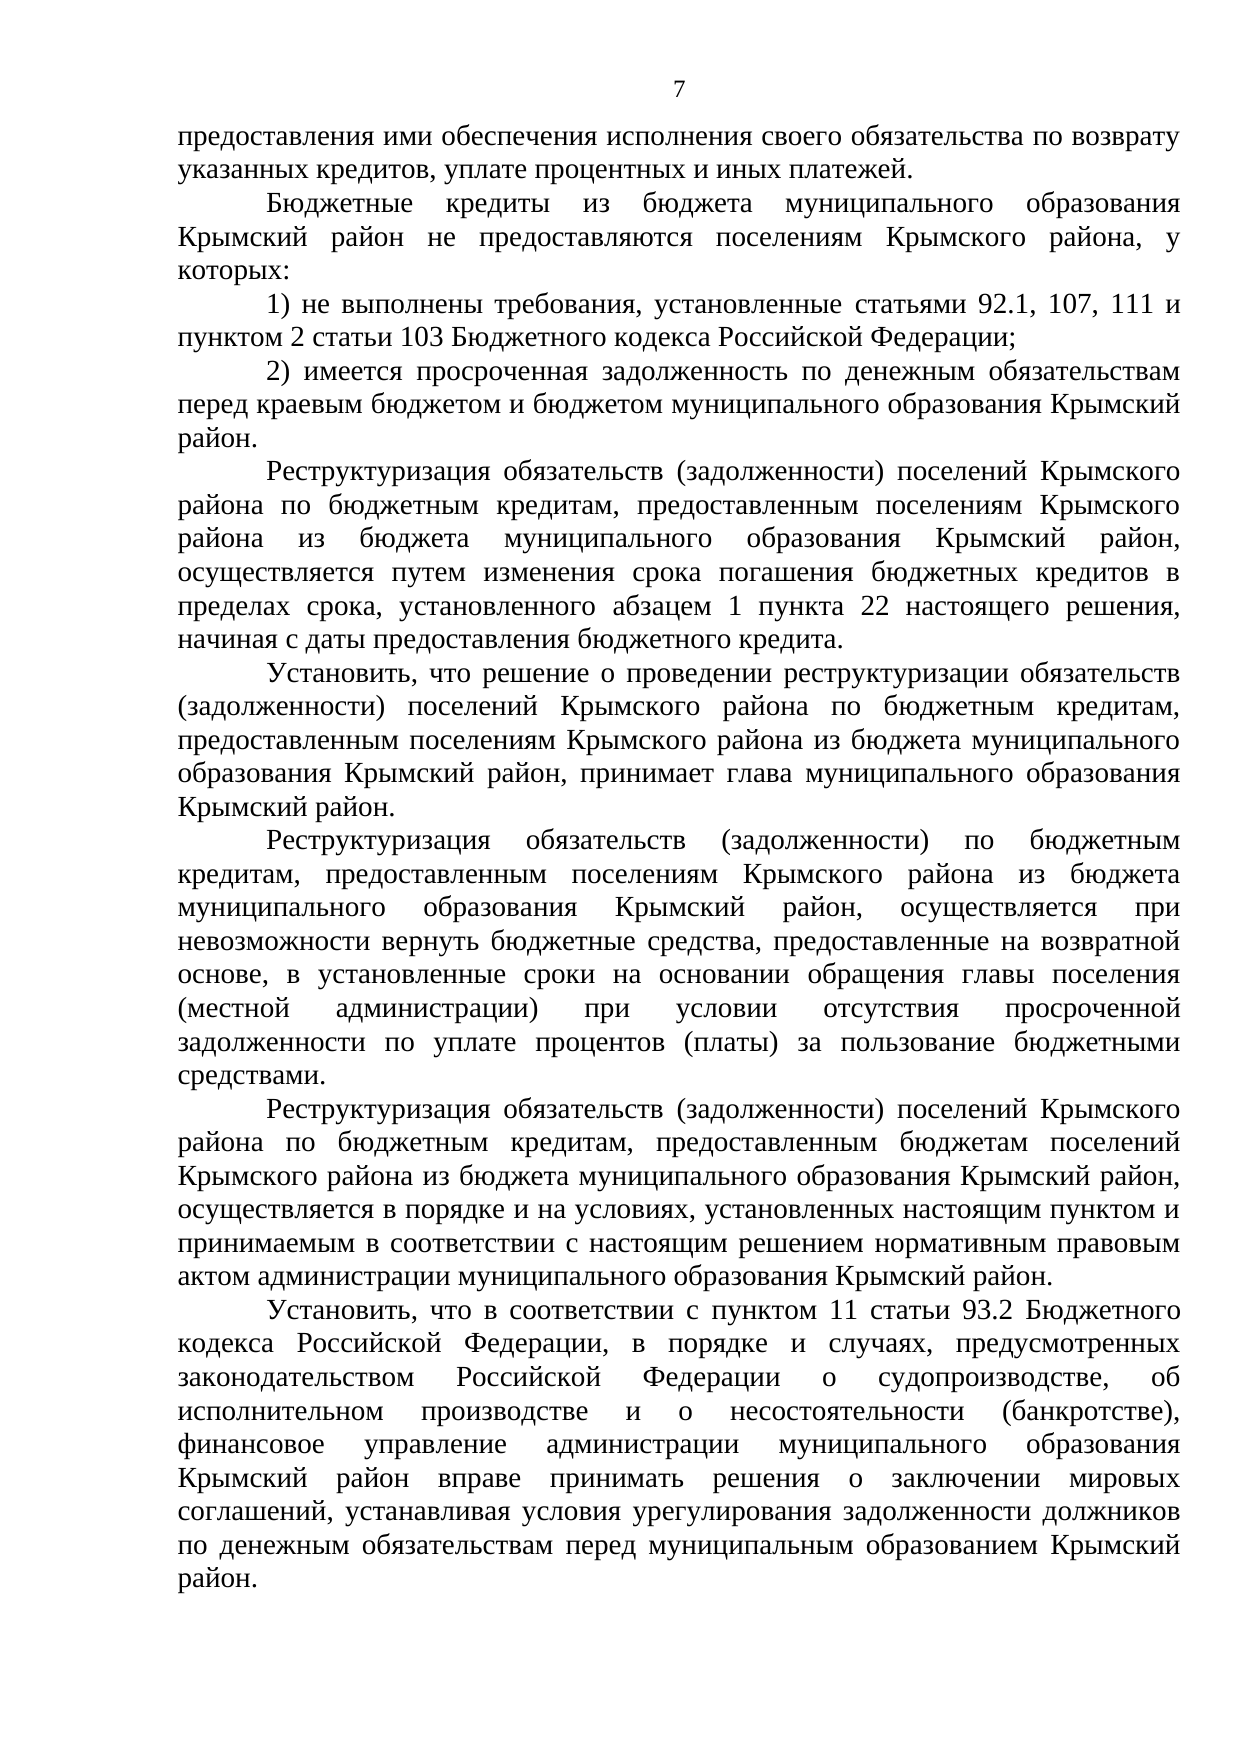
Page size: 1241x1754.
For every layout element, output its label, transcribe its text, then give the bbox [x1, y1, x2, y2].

text Реструктуризация обязательств (задолженности) поселений Крымского района по бюджетным кредитам, предоставленным бюджетам поселений Крымского района из бюджета муниципального образования Крымский район, осуществляется в порядке и на условиях, установленных настоящим пунктом и принимаемым в соответствии с настоящим решением нормативным правовым актом администрации муниципального образования Крымский район. [177, 1091, 1181, 1292]
text Реструктуризация обязательств (задолженности) поселений Крымского района по бюджетным кредитам, предоставленным поселениям Крымского района из бюджета муниципального образования Крымский район, осуществляется путем изменения срока погашения бюджетных кредитов в пределах срока, установленного абзацем 1 пункта 22 настоящего решения, начиная с даты предоставления бюджетного кредита. [177, 453, 1181, 655]
text 2) имеется просроченная задолженность по денежным обязательствам перед краевым бюджетом и бюджетом муниципального образования Крымский район. [177, 353, 1181, 453]
text Установить, что решение о проведении реструктуризации обязательств (задолженности) поселений Крымского района по бюджетным кредитам, предоставленным поселениям Крымского района из бюджета муниципального образования Крымский район, принимает глава муниципального образования Крымский район. [177, 655, 1181, 822]
text 1) не выполнены требования, установленные статьями 92.1, 107, 111 и пунктом 2 статьи 103 Бюджетного кодекса Российской Федерации; [177, 286, 1181, 353]
text Установить, что в соответствии с пунктом 11 статьи 93.2 Бюджетного кодекса Российской Федерации, в порядке и случаях, предусмотренных законодательством Российской Федерации о судопроизводстве, об исполнительном производстве и о несостоятельности (банкротстве), финансовое управление администрации муниципального образования Крымский район вправе принимать решения о заключении мировых соглашений, устанавливая условия урегулирования задолженности должников по денежным обязательствам перед муниципальным образованием Крымский район. [177, 1292, 1181, 1594]
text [177, 118, 1181, 185]
text Реструктуризация обязательств (задолженности) по бюджетным кредитам, предоставленным поселениям Крымского района из бюджета муниципального образования Крымский район, осуществляется при невозможности вернуть бюджетные средства, предоставленные на возвратной основе, в установленные сроки на основании обращения главы поселения (местной администрации) при условии отсутствия просроченной задолженности по уплате процентов (платы) за пользование бюджетными средствами. [177, 822, 1181, 1091]
text Бюджетные кредиты из бюджета муниципального образования Крымский район не предоставляются поселениям Крымского района, у которых: [177, 185, 1181, 286]
